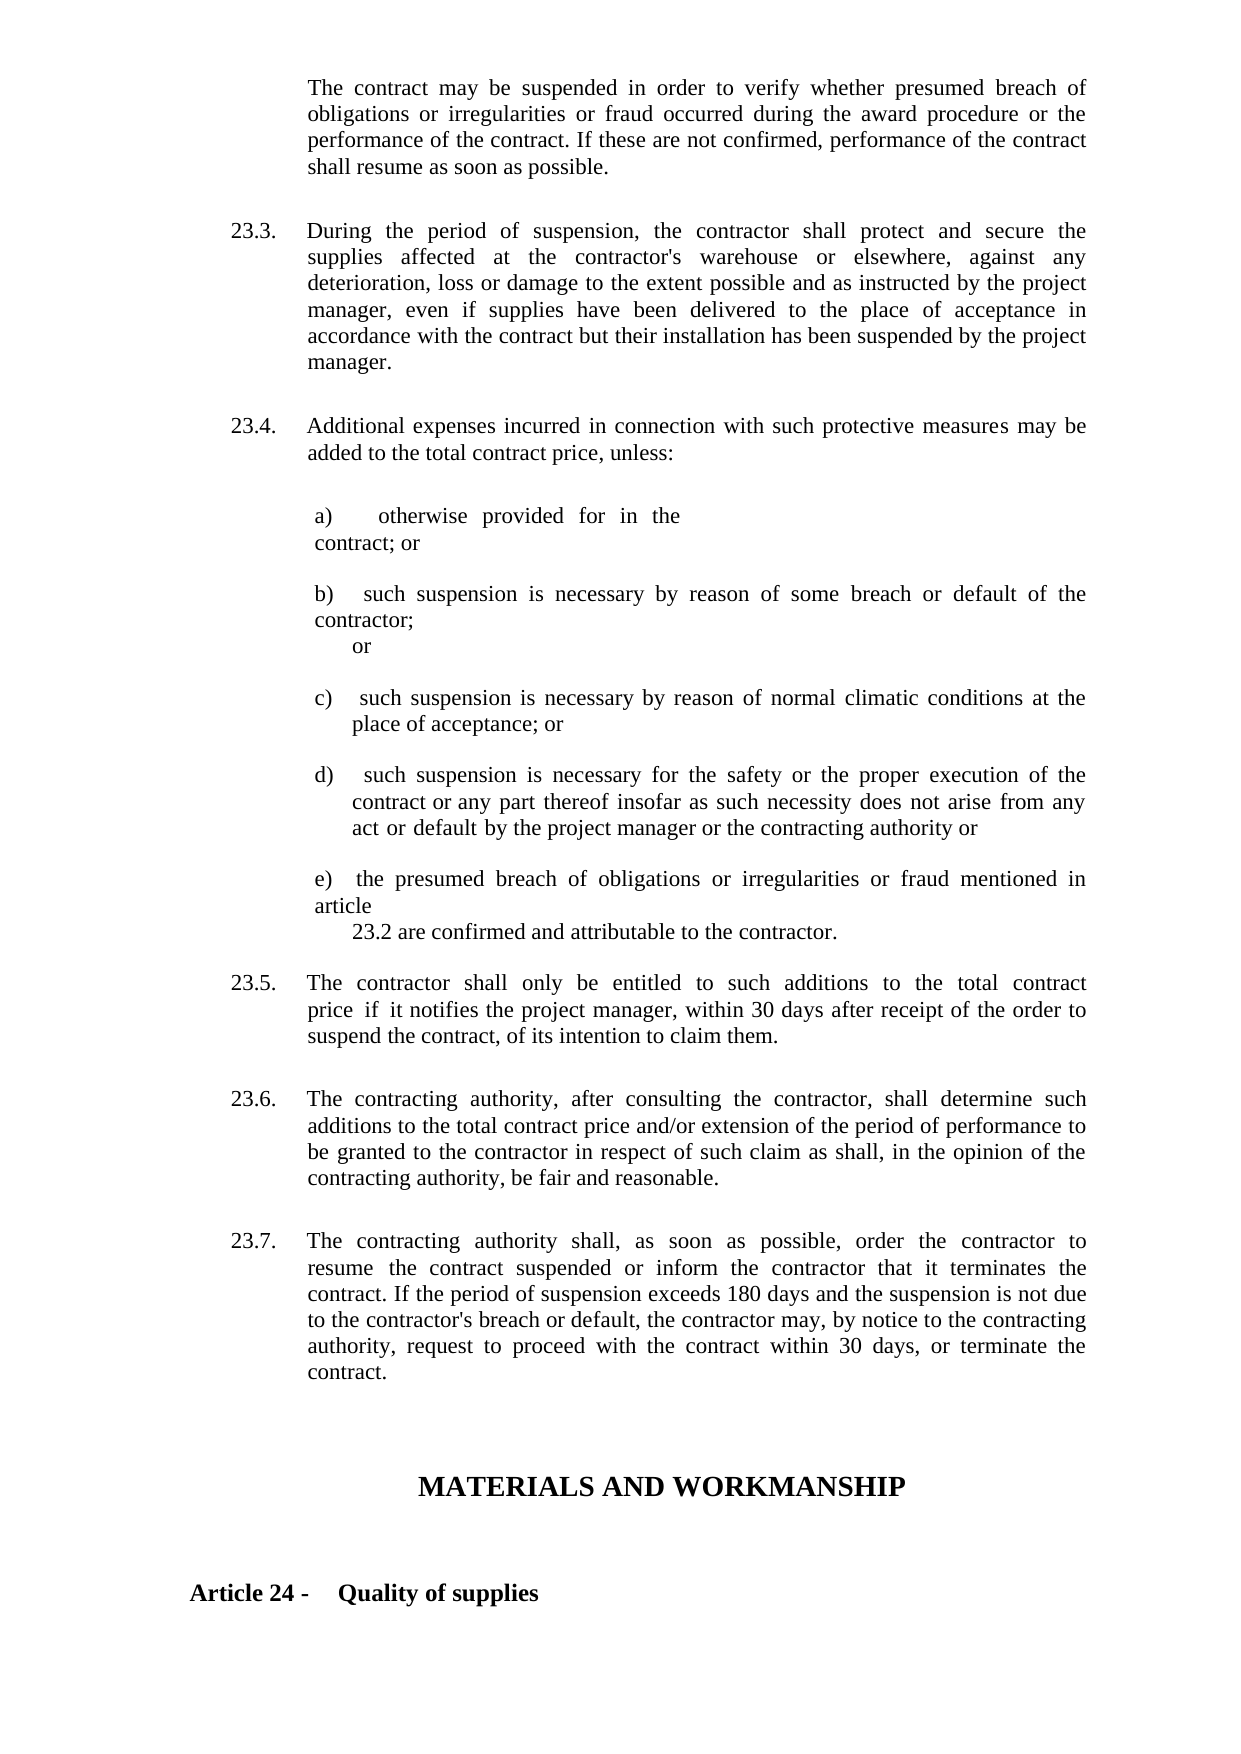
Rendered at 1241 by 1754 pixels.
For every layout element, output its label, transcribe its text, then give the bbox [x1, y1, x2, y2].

text a) otherwise provided for in the contract; or [314, 502, 680, 555]
text 23.3. During the period of suspension, the contractor shall protect and secure the supplies affected at the contractor's warehouse or elsewhere, against any deterioration, loss or damage to the extent possible and as instructed by the project manager, even if supplies have been delivered to the place of acceptance in accordance with the contract but their installation has been suspended by the project manager. [231, 217, 1086, 375]
text MATERIALS AND WORKMANSHIP [418, 1469, 1094, 1503]
text d) such suspension is necessary for the safety or the proper execution of the contract or any part thereof insofar as such necessity does not arise from any act or default by the project manager or the contracting authority or [314, 761, 1086, 840]
text or [352, 633, 1094, 659]
text 23.4. Additional expenses incurred in connection with such protective measures may be added to the total contract price, unless: [231, 412, 1087, 465]
text Article 24 - Quality of supplies [189, 1578, 1094, 1607]
text 23.7. The contracting authority shall, as soon as possible, order the contractor to resume the contract suspended or inform the contractor that it terminates the contract. If the period of suspension exceeds 180 days and the suspension is not due to the contractor's breach or default, the contractor may, by notice to the contracting authority, request to proceed with the contract within 30 days, or terminate the contract. [231, 1228, 1086, 1385]
text 23.2 are confirmed and attributable to the contractor. [352, 918, 1094, 944]
text c) such suspension is necessary by reason of normal climatic conditions at the place of acceptance; or [314, 684, 1086, 737]
text 23.5. The contractor shall only be entitled to such additions to the total contract price if it notifies the project manager, within 30 days after receipt of the order to suspend the contract, of its intention to claim them. [231, 969, 1087, 1048]
text The contract may be suspended in order to verify whether presumed breach of obligations or irregularities or fraud occurred during the award procedure or the performance of the contract. If these are not confirmed, performance of the contract shall resume as soon as possible. [307, 74, 1086, 179]
text e) the presumed breach of obligations or irregularities or fraud mentioned in article [314, 865, 1086, 918]
text b) such suspension is necessary by reason of some breach or default of the contractor; [314, 580, 1087, 632]
text 23.6. The contracting authority, after consulting the contractor, shall determine such additions to the total contract price and/or extension of the period of performance to be granted to the contractor in respect of such claim as shall, in the opinion of the contracting authority, be fair and reasonable. [231, 1086, 1087, 1190]
